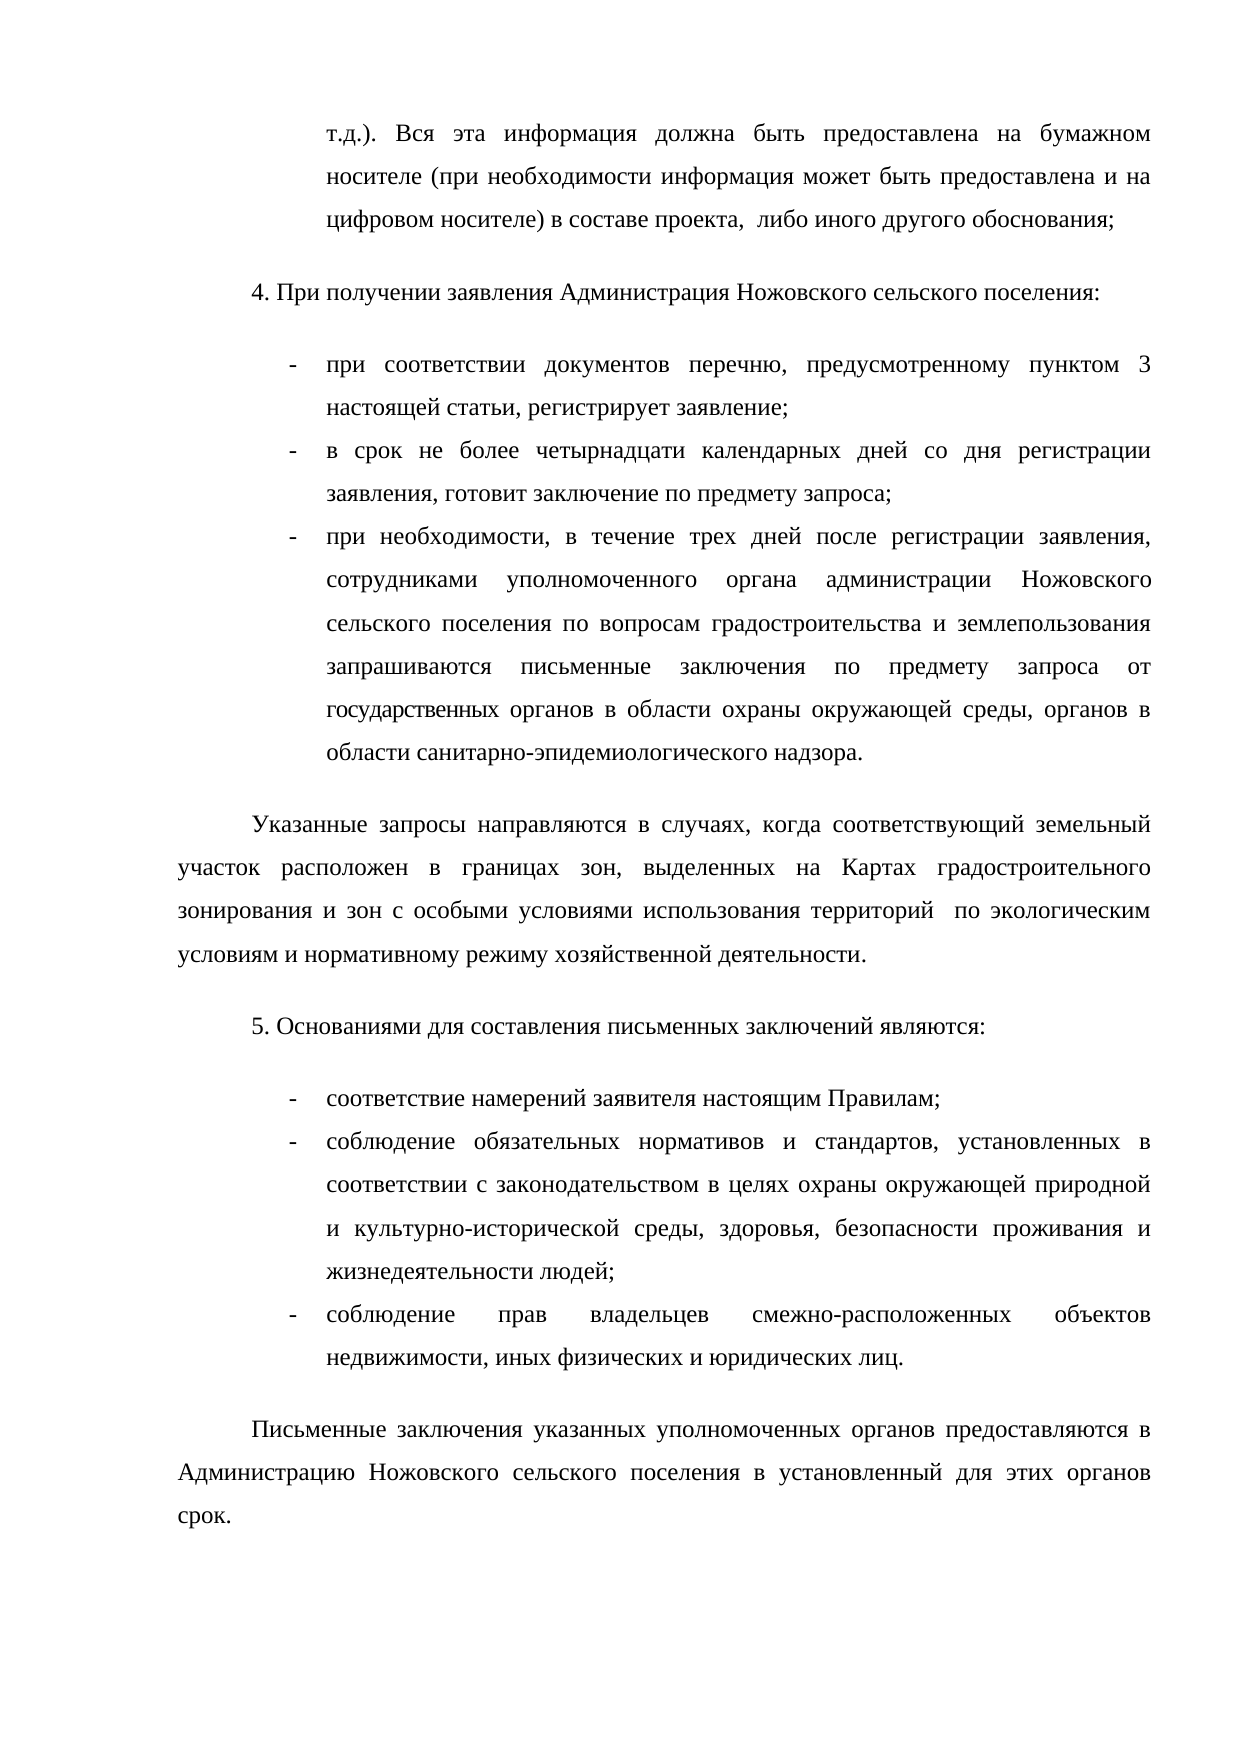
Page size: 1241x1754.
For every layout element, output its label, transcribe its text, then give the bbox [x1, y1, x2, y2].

list при соответствии документов перечню, предусмотренному пунктом 3 настоящей статьи, регистрирует заявление; [288, 349, 1152, 421]
list соответствие намерений заявителя настоящим Правилам; [288, 1083, 1152, 1112]
list в срок не более четырнадцати календарных дней со дня регистрации заявления, готовит заключение по предмету запроса; [288, 435, 1152, 507]
text 5. Основаниями для составления письменных заключений являются: [177, 1011, 1152, 1040]
list соблюдение обязательных нормативов и стандартов, установленных в соответствии с законодательством в целях охраны окружающей природной и культурно-исторической среды, здоровья, безопасности проживания и жизнедеятельности людей; [288, 1126, 1152, 1284]
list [288, 118, 1152, 233]
text Указанные запросы направляются в случаях, когда соответствующий земельный участок расположен в границах зон, выделенных на Картах градостроительного зонирования и зон с особыми условиями использования территорий по экологическим условиям и нормативному режиму хозяйственной деятельности. [177, 809, 1152, 967]
text 4. При получении заявления Администрация Ножовского сельского поселения: [177, 277, 1152, 305]
list при необходимости, в течение трех дней после регистрации заявления, сотрудниками уполномоченного органа администрации Ножовского сельского поселения по вопросам градостроительства и землепользования запрашиваются письменные заключения по предмету запроса от государственных органов в области охраны окружающей среды, органов в области санитарно-эпидемиологического надзора. [288, 521, 1152, 766]
text Письменные заключения указанных уполномоченных органов предоставляются в Администрацию Ножовского сельского поселения в установленный для этих органов срок. [177, 1414, 1152, 1529]
list соблюдение прав владельцев смежно-расположенных объектов недвижимости, иных физических и юридических лиц. [288, 1299, 1152, 1371]
